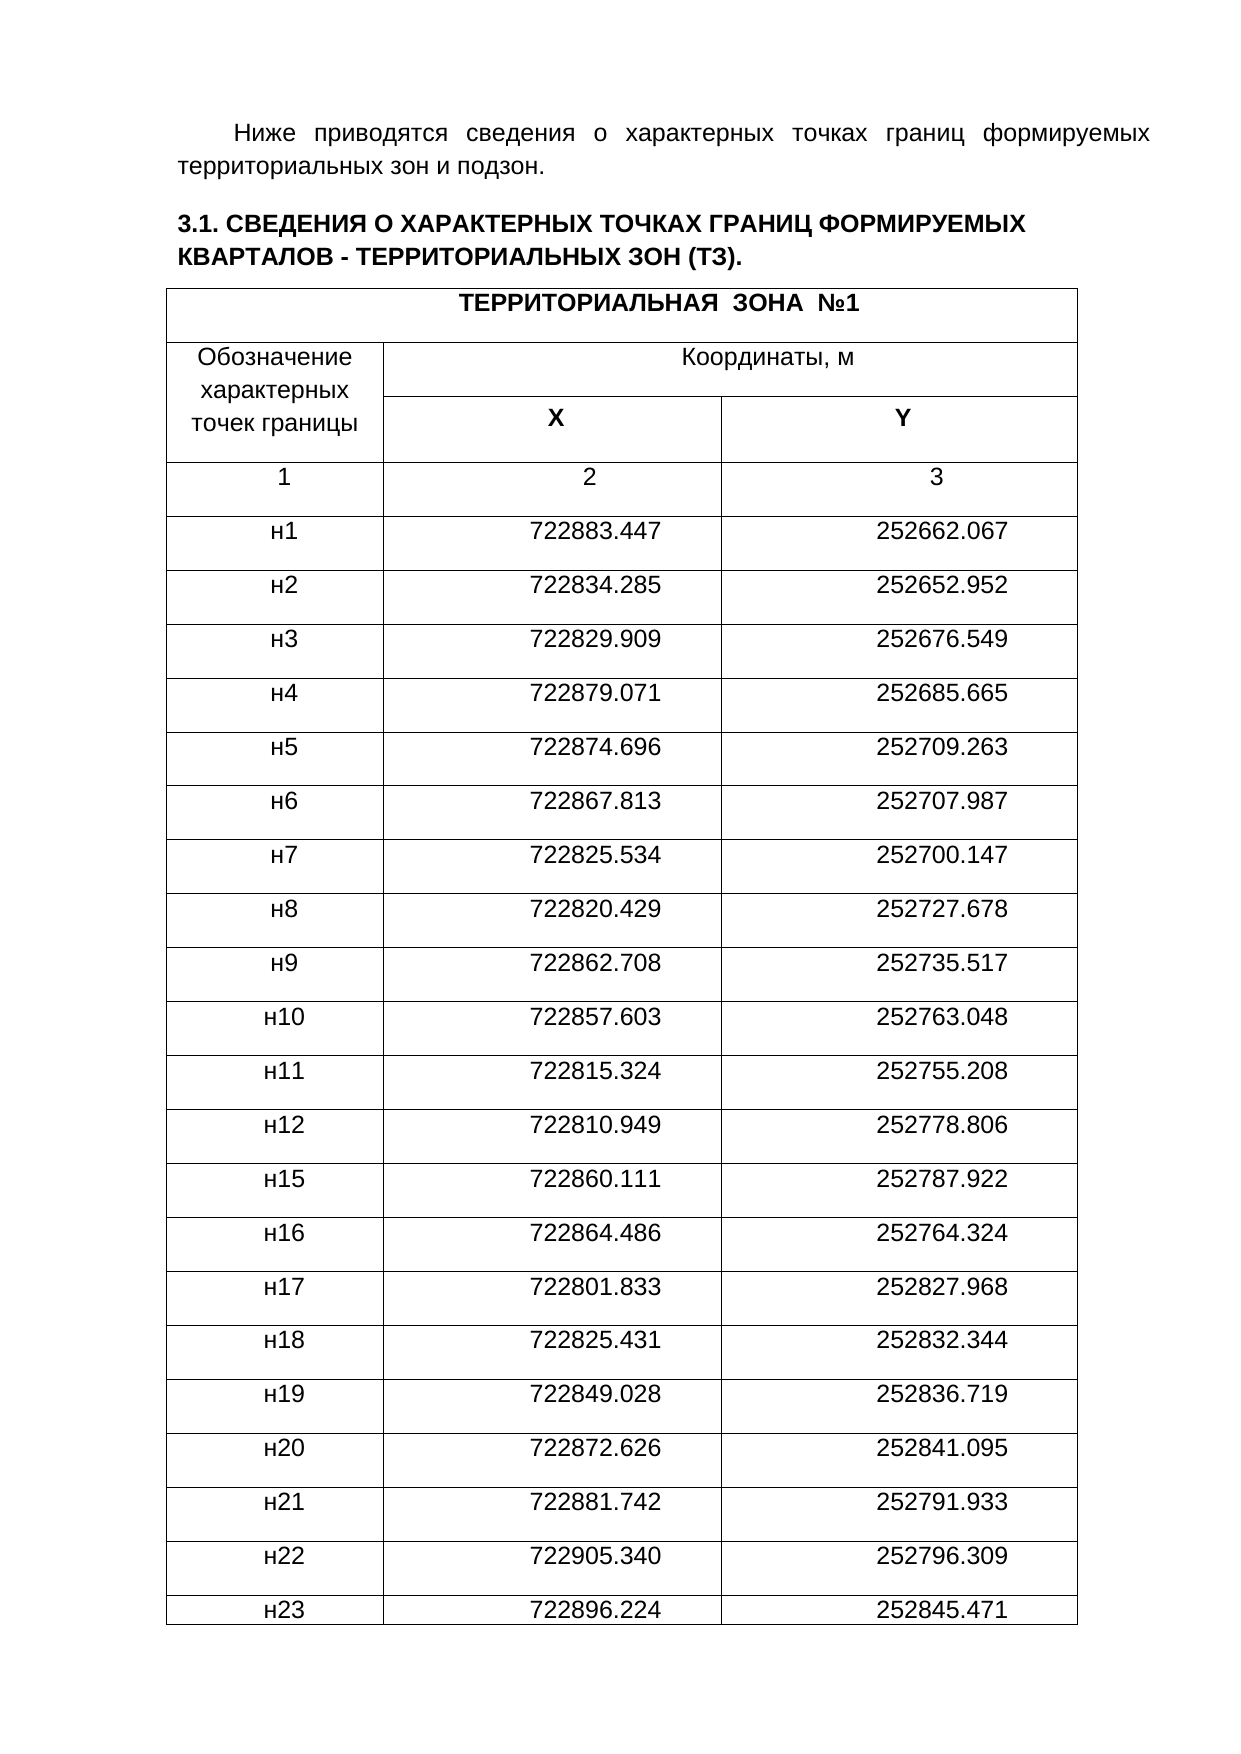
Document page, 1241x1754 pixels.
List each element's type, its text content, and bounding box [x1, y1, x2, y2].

table_cell н8 [167, 894, 383, 947]
table_cell 252652.952 [722, 571, 1077, 623]
table_cell 722857.603 [384, 1002, 721, 1055]
table_cell н7 [167, 840, 383, 893]
table_cell 722879.071 [384, 679, 721, 731]
table_cell Обозначение характерных точек границы [167, 343, 383, 462]
table_cell 722862.708 [384, 948, 721, 1001]
table_cell 252709.263 [722, 733, 1077, 785]
table_cell 252796.309 [722, 1542, 1077, 1595]
table_cell 252778.806 [722, 1110, 1077, 1163]
table_cell 252827.968 [722, 1272, 1077, 1325]
table_cell 722849.028 [384, 1380, 721, 1433]
table_cell 252662.067 [722, 517, 1077, 569]
table_cell X [384, 397, 721, 462]
table_cell 252791.933 [722, 1488, 1077, 1541]
table_header террИТОРИАЛЬНАЯ зона №1 [167, 289, 1077, 342]
table_cell 252735.517 [722, 948, 1077, 1001]
table_cell Y [722, 397, 1077, 462]
table_cell н10 [167, 1002, 383, 1055]
table_cell 722815.324 [384, 1056, 721, 1109]
table_cell н4 [167, 679, 383, 731]
table_cell н15 [167, 1164, 383, 1217]
table_cell 722834.285 [384, 571, 721, 623]
table_cell Координаты, м [384, 343, 1077, 396]
table_cell н5 [167, 733, 383, 785]
table_cell н6 [167, 786, 383, 839]
table_cell 252841.095 [722, 1434, 1077, 1487]
table_cell 252845.471 [722, 1596, 1077, 1624]
table_cell н18 [167, 1326, 383, 1379]
table_cell 722872.626 [384, 1434, 721, 1487]
table_cell 722905.340 [384, 1542, 721, 1595]
table_cell н17 [167, 1272, 383, 1325]
table_cell 722874.696 [384, 733, 721, 785]
table_cell н1 [167, 517, 383, 569]
table_cell н3 [167, 625, 383, 677]
table_cell 252707.987 [722, 786, 1077, 839]
table_cell н19 [167, 1380, 383, 1433]
table_cell н16 [167, 1218, 383, 1271]
table_cell 722860.111 [384, 1164, 721, 1217]
table_cell 722896.224 [384, 1596, 721, 1624]
table_cell 722825.534 [384, 840, 721, 893]
table_cell 722867.813 [384, 786, 721, 839]
table_cell 252700.147 [722, 840, 1077, 893]
table_cell 252763.048 [722, 1002, 1077, 1055]
table_cell н2 [167, 571, 383, 623]
table_cell н23 [167, 1596, 383, 1624]
table_cell н11 [167, 1056, 383, 1109]
table_cell 252836.719 [722, 1380, 1077, 1433]
table_cell 252685.665 [722, 679, 1077, 731]
table_cell 722825.431 [384, 1326, 721, 1379]
table_cell 722829.909 [384, 625, 721, 677]
table_cell 722810.949 [384, 1110, 721, 1163]
table_cell 252676.549 [722, 625, 1077, 677]
table_cell 722883.447 [384, 517, 721, 569]
table_cell 252727.678 [722, 894, 1077, 947]
text Ниже приводятся сведения о характерных точках границ формируемых территориальных зон и подзон. [177, 118, 1152, 180]
table_cell н22 [167, 1542, 383, 1595]
table_cell н21 [167, 1488, 383, 1541]
table_cell 3 [722, 463, 1077, 516]
table_cell 722820.429 [384, 894, 721, 947]
table_cell 722864.486 [384, 1218, 721, 1271]
table_cell 2 [384, 463, 721, 516]
table_cell 252787.922 [722, 1164, 1077, 1217]
table_cell 1 [167, 463, 383, 516]
table_cell 252764.324 [722, 1218, 1077, 1271]
table_cell 722881.742 [384, 1488, 721, 1541]
table_cell н20 [167, 1434, 383, 1487]
table_cell 252755.208 [722, 1056, 1077, 1109]
table_cell н12 [167, 1110, 383, 1163]
text 3.1. сведения о характерных точках границ ФОРМИРУЕМЫХ КВАРТАЛОВ - территориальных зон (ТЗ). [177, 209, 1152, 271]
table_cell 252832.344 [722, 1326, 1077, 1379]
table_cell н9 [167, 948, 383, 1001]
table_cell 722801.833 [384, 1272, 721, 1325]
